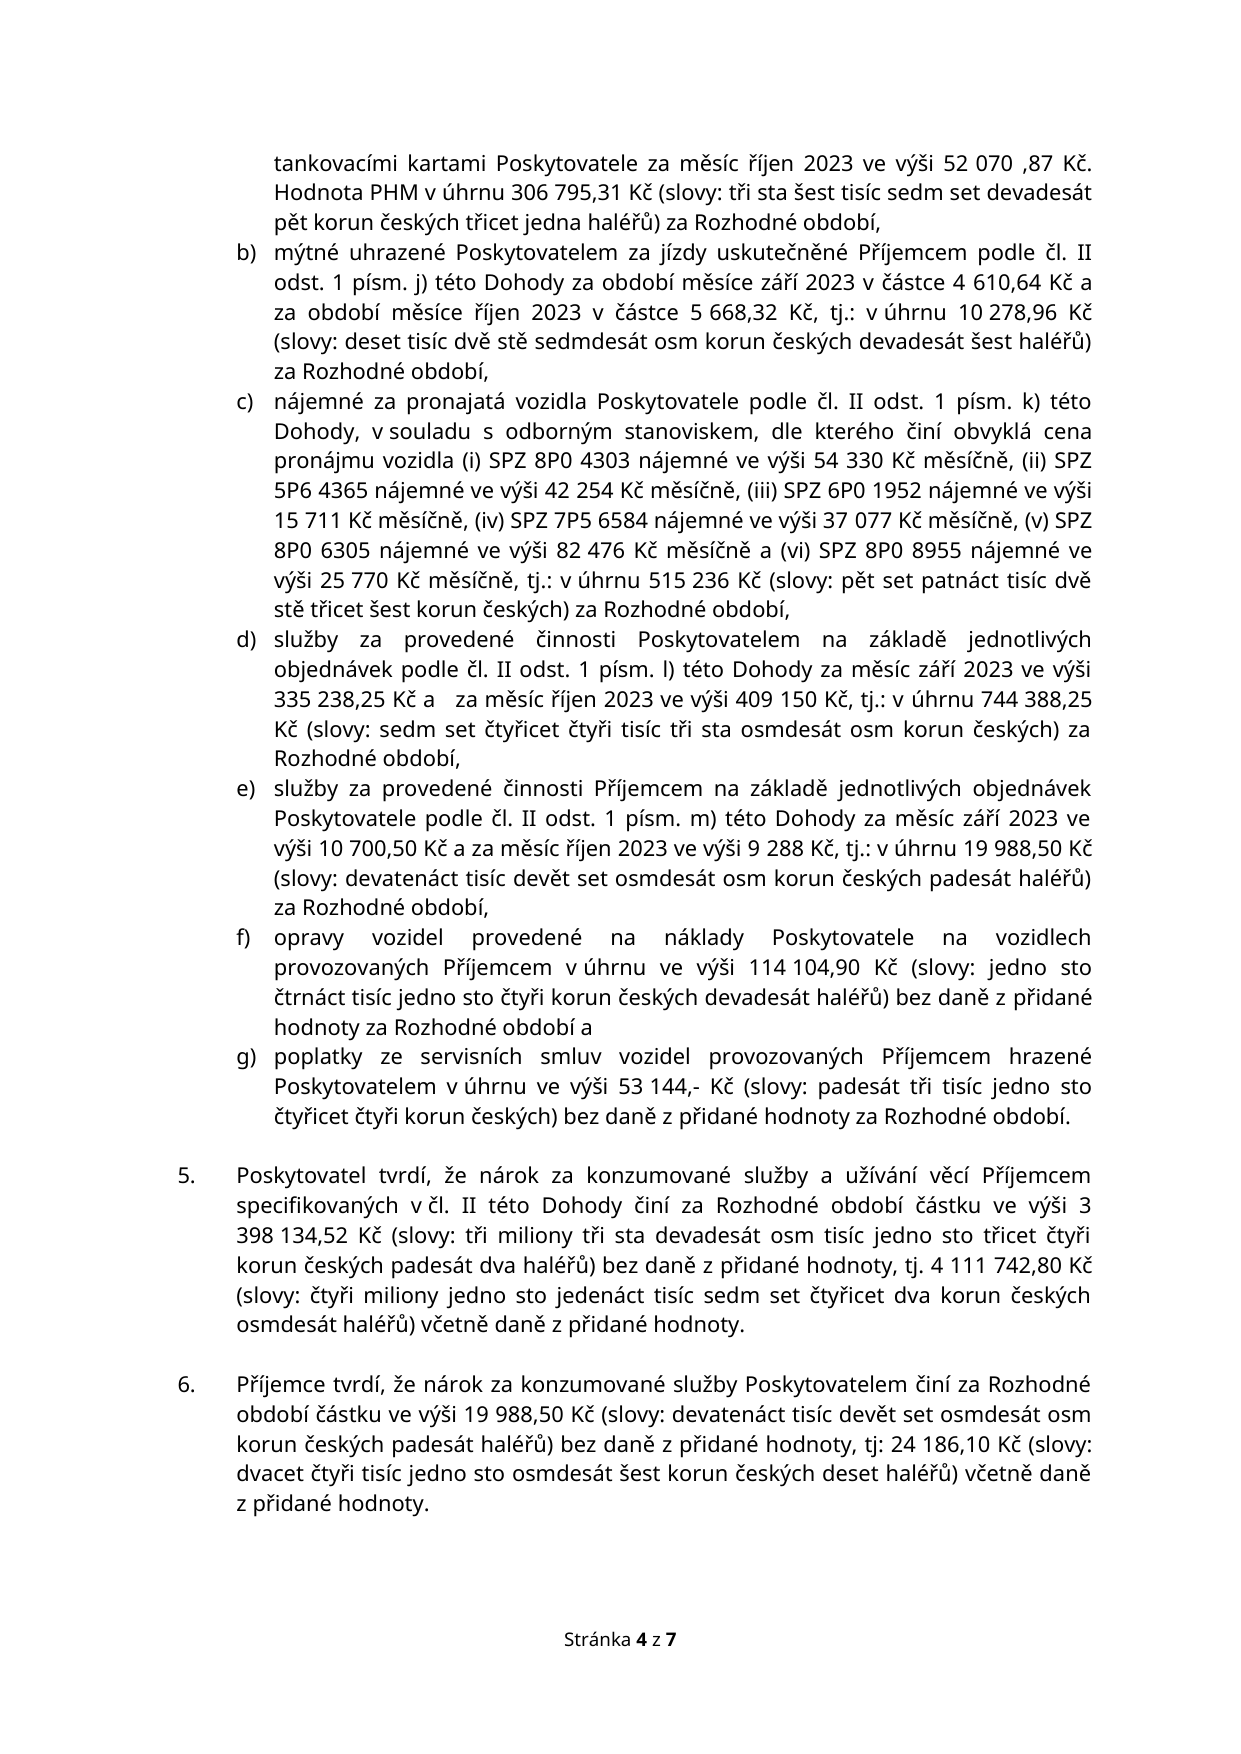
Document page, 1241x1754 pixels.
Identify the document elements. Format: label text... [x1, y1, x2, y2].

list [236, 148, 1093, 237]
list Příjemce tvrdí, že nárok za konzumované služby Poskytovatelem činí za Rozhodné období částku ve výši 19 988,50 Kč (slovy: devatenáct tisíc devět set osmdesát osm korun českých padesát haléřů) bez daně z přidané hodnoty, tj: 24 186,10 Kč (slovy: dvacet čtyři tisíc jedno sto osmdesát šest korun českých deset haléřů) včetně daně z přidané hodnoty. [177, 1369, 1093, 1518]
list nájemné za pronajatá vozidla Poskytovatele podle čl. II odst. 1 písm. k) této Dohody, v souladu s odborným stanoviskem, dle kterého činí obvyklá cena pronájmu vozidla (i) SPZ 8P0 4303 nájemné ve výši 54 330 Kč měsíčně, (ii) SPZ 5P6 4365 nájemné ve výši 42 254 Kč měsíčně, (iii) SPZ 6P0 1952 nájemné ve výši 15 711 Kč měsíčně, (iv) SPZ 7P5 6584 nájemné ve výši 37 077 Kč měsíčně, (v) SPZ 8P0 6305 nájemné ve výši 82 476 Kč měsíčně a (vi) SPZ 8P0 8955 nájemné ve výši 25 770 Kč měsíčně, tj.: v úhrnu 515 236 Kč (slovy: pět set patnáct tisíc dvě stě třicet šest korun českých) za Rozhodné období, [236, 386, 1093, 624]
list služby za provedené činnosti Poskytovatelem na základě jednotlivých objednávek podle čl. II odst. 1 písm. l) této Dohody za měsíc září 2023 ve výši 335 238,25 Kč a za měsíc říjen 2023 ve výši 409 150 Kč, tj.: v úhrnu 744 388,25 Kč (slovy: sedm set čtyřicet čtyři tisíc tři sta osmdesát osm korun českých) za Rozhodné období, [236, 624, 1093, 773]
list poplatky ze servisních smluv vozidel provozovaných Příjemcem hrazené Poskytovatelem v úhrnu ve výši 53 144,- Kč (slovy: padesát tři tisíc jedno sto čtyřicet čtyři korun českých) bez daně z přidané hodnoty za Rozhodné období. [236, 1041, 1093, 1131]
list mýtné uhrazené Poskytovatelem za jízdy uskutečněné Příjemcem podle čl. II odst. 1 písm. j) této Dohody za období měsíce září 2023 v částce 4 610,64 Kč a za období měsíce říjen 2023 v částce 5 668,32 Kč, tj.: v úhrnu 10 278,96 Kč (slovy: deset tisíc dvě stě sedmdesát osm korun českých devadesát šest haléřů) za Rozhodné období, [236, 237, 1093, 386]
list opravy vozidel provedené na náklady Poskytovatele na vozidlech provozovaných Příjemcem v úhrnu ve výši 114 104,90 Kč (slovy: jedno sto čtrnáct tisíc jedno sto čtyři korun českých devadesát haléřů) bez daně z přidané hodnoty za Rozhodné období a [236, 922, 1093, 1041]
list Poskytovatel tvrdí, že nárok za konzumované služby a užívání věcí Příjemcem specifikovaných v čl. II této Dohody činí za Rozhodné období částku ve výši 3 398 134,52 Kč (slovy: tři miliony tři sta devadesát osm tisíc jedno sto třicet čtyři korun českých padesát dva haléřů) bez daně z přidané hodnoty, tj. 4 111 742,80 Kč (slovy: čtyři miliony jedno sto jedenáct tisíc sedm set čtyřicet dva korun českých osmdesát haléřů) včetně daně z přidané hodnoty. [177, 1161, 1093, 1339]
list služby za provedené činnosti Příjemcem na základě jednotlivých objednávek Poskytovatele podle čl. II odst. 1 písm. m) této Dohody za měsíc září 2023 ve výši 10 700,50 Kč a za měsíc říjen 2023 ve výši 9 288 Kč, tj.: v úhrnu 19 988,50 Kč (slovy: devatenáct tisíc devět set osmdesát osm korun českých padesát haléřů) za Rozhodné období, [236, 773, 1093, 922]
